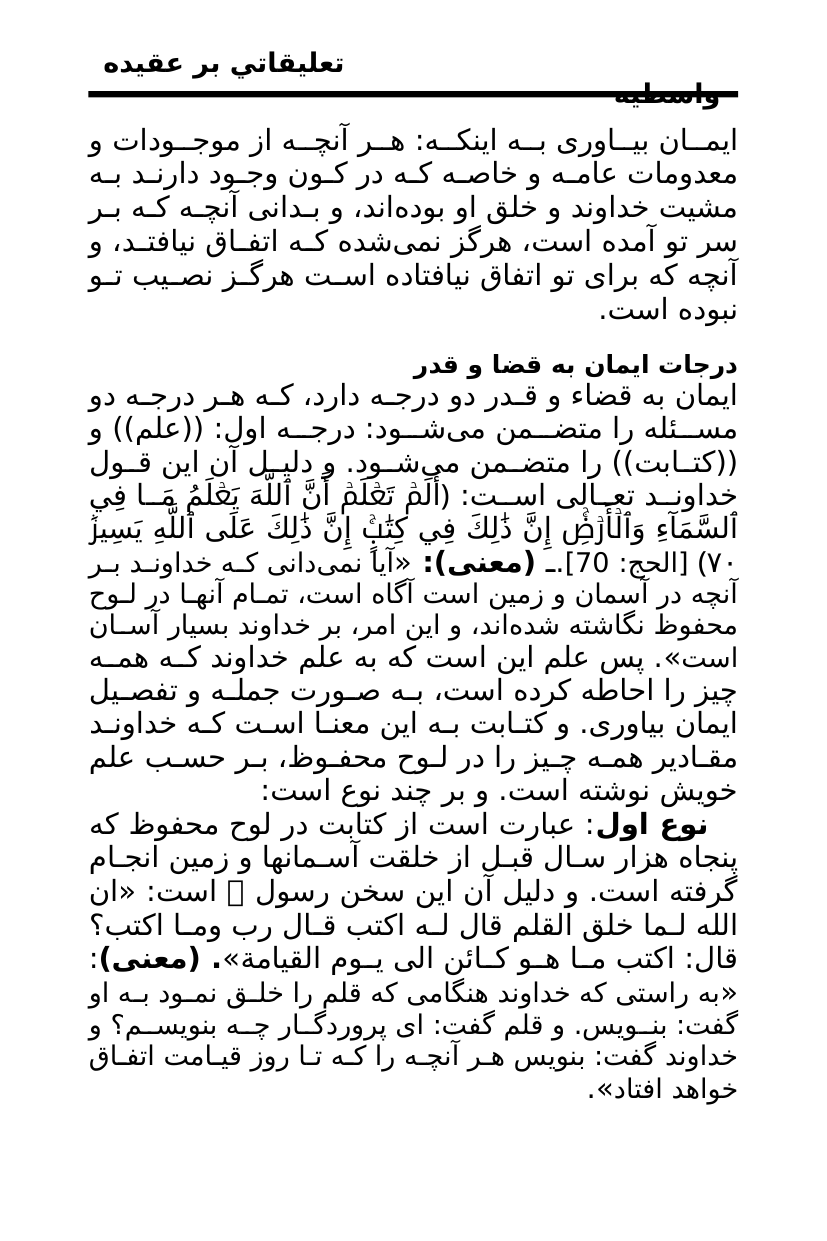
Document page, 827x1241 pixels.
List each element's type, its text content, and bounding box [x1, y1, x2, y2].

text نوع اول: عبارت است از كتابت در لوح محفوظ كه پنجاه هزار سال قبل از خلقت آسمانها و زمین انجام گرفته است. و دلیل آن این سخن رسول است: «ان الله لـما خلق القلم قال له اكتب قال رب وما اكتب؟ قال: اكتب ما هو كائن الى يوم القيامة». (معنی): «به راستی كه خداوند هنگامی كه قلم را خلق نمود به او گفت: بنویس. و قلم گفت: ای پروردگار چه بنویسم؟ و خداوند گفت: بنویس هر آنچه را كه تا روز قیامت اتفاق خواهد افتاد». [89, 807, 738, 1105]
text ایمان به قضاء و قدر دو درجه دارد، كه هر درجه دو مسئله را متضمن می‌شود: درجه اول: ((علم)) و ((كتابت)) را متضمن می‌شود. و دلیل آن این قول خداوند تعالی است: ﴿أَلَمۡ تَعۡلَمۡ أَنَّ ٱللَّهَ يَعۡلَمُ مَا فِي ٱلسَّمَآءِ وَٱلۡأَرۡضِۚ إِنَّ ذَٰلِكَ فِي كِتَٰبٍۚ إِنَّ ذَٰلِكَ عَلَى ٱللَّهِ يَسِيرٞ ٧٠﴾ [الحج: 70]. (معنی): «آیا نمی‌دانی كه خداوند بر آنچه در آسمان و زمین است آگاه است، تمام آنها در لوح محفوظ نگاشته شده‌اند، و این امر، بر خداوند بسیار آسان است». پس علم این است كه به علم خداوند كه همه چیز را احاطه كرده است، به صورت جمله و تفصیل ایمان بیاوری. و كتابت به این معنا است كه خداوند مقادیر همه چیز را در لوح محفوظ، بر حسب علم خویش نوشته است. و بر چند نوع است: [89, 379, 738, 807]
text درجات ايمان به قضا و قدر [89, 352, 738, 379]
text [89, 123, 738, 327]
